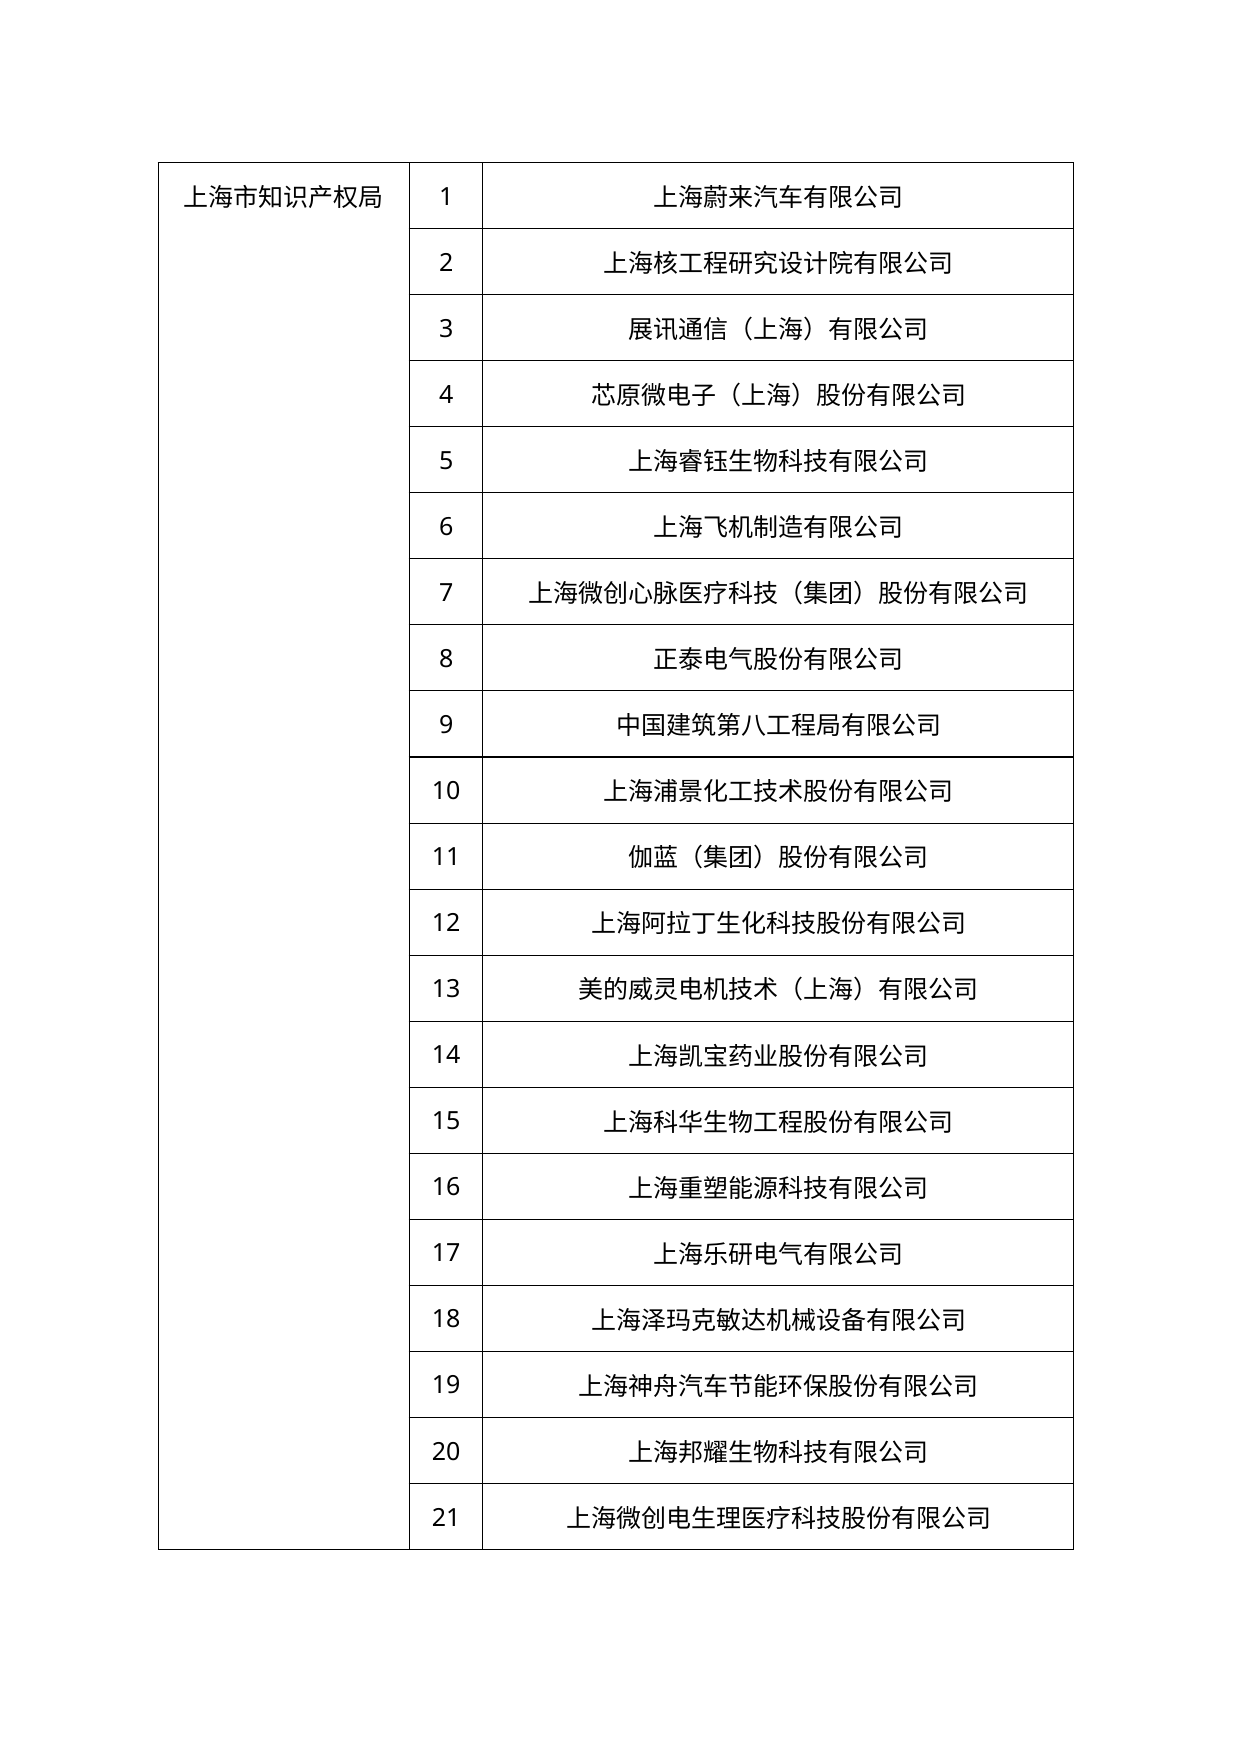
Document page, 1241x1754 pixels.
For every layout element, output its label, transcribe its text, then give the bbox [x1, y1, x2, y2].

table_cell 20 [410, 1418, 482, 1483]
table_cell 上海凯宝药业股份有限公司 [483, 1022, 1073, 1087]
table_cell 上海泽玛克敏达机械设备有限公司 [483, 1286, 1073, 1351]
table_cell 21 [410, 1484, 482, 1549]
table_cell 上海邦耀生物科技有限公司 [483, 1418, 1073, 1483]
table_cell 12 [410, 890, 482, 954]
table_cell 上海乐研电气有限公司 [483, 1220, 1073, 1285]
table_cell 上海重塑能源科技有限公司 [483, 1154, 1073, 1219]
table_cell 11 [410, 824, 482, 888]
table_cell 6 [410, 493, 482, 558]
table_cell 5 [410, 427, 482, 492]
table_cell 上海神舟汽车节能环保股份有限公司 [483, 1352, 1073, 1417]
table_cell 上海阿拉丁生化科技股份有限公司 [483, 890, 1073, 954]
table_cell 上海睿钰生物科技有限公司 [483, 427, 1073, 492]
table_cell 8 [410, 625, 482, 690]
table_cell 17 [410, 1220, 482, 1285]
table_cell 3 [410, 295, 482, 360]
table_cell 10 [410, 758, 482, 822]
table_cell 2 [410, 229, 482, 294]
table_cell 上海微创心脉医疗科技（集团）股份有限公司 [483, 559, 1073, 624]
table_cell 展讯通信（上海）有限公司 [483, 295, 1073, 360]
table_cell 13 [410, 956, 482, 1021]
table_cell 正泰电气股份有限公司 [483, 625, 1073, 690]
table_cell 1 [410, 163, 482, 228]
table_cell 18 [410, 1286, 482, 1351]
table_cell 16 [410, 1154, 482, 1219]
table_cell 15 [410, 1088, 482, 1153]
table_cell 上海飞机制造有限公司 [483, 493, 1073, 558]
table_cell 芯原微电子（上海）股份有限公司 [483, 361, 1073, 426]
table_cell 上海核工程研究设计院有限公司 [483, 229, 1073, 294]
table_cell 4 [410, 361, 482, 426]
table_cell 7 [410, 559, 482, 624]
table_cell 上海浦景化工技术股份有限公司 [483, 758, 1073, 822]
table_cell 上海市知识产权局 [159, 163, 409, 1549]
table_cell 伽蓝（集团）股份有限公司 [483, 824, 1073, 888]
table_cell 美的威灵电机技术（上海）有限公司 [483, 956, 1073, 1021]
table_cell 14 [410, 1022, 482, 1087]
table_cell 上海蔚来汽车有限公司 [483, 163, 1073, 228]
table_cell 中国建筑第八工程局有限公司 [483, 691, 1073, 756]
table_cell 9 [410, 691, 482, 756]
table_cell 上海微创电生理医疗科技股份有限公司 [483, 1484, 1073, 1549]
table_cell 上海科华生物工程股份有限公司 [483, 1088, 1073, 1153]
table_cell 19 [410, 1352, 482, 1417]
